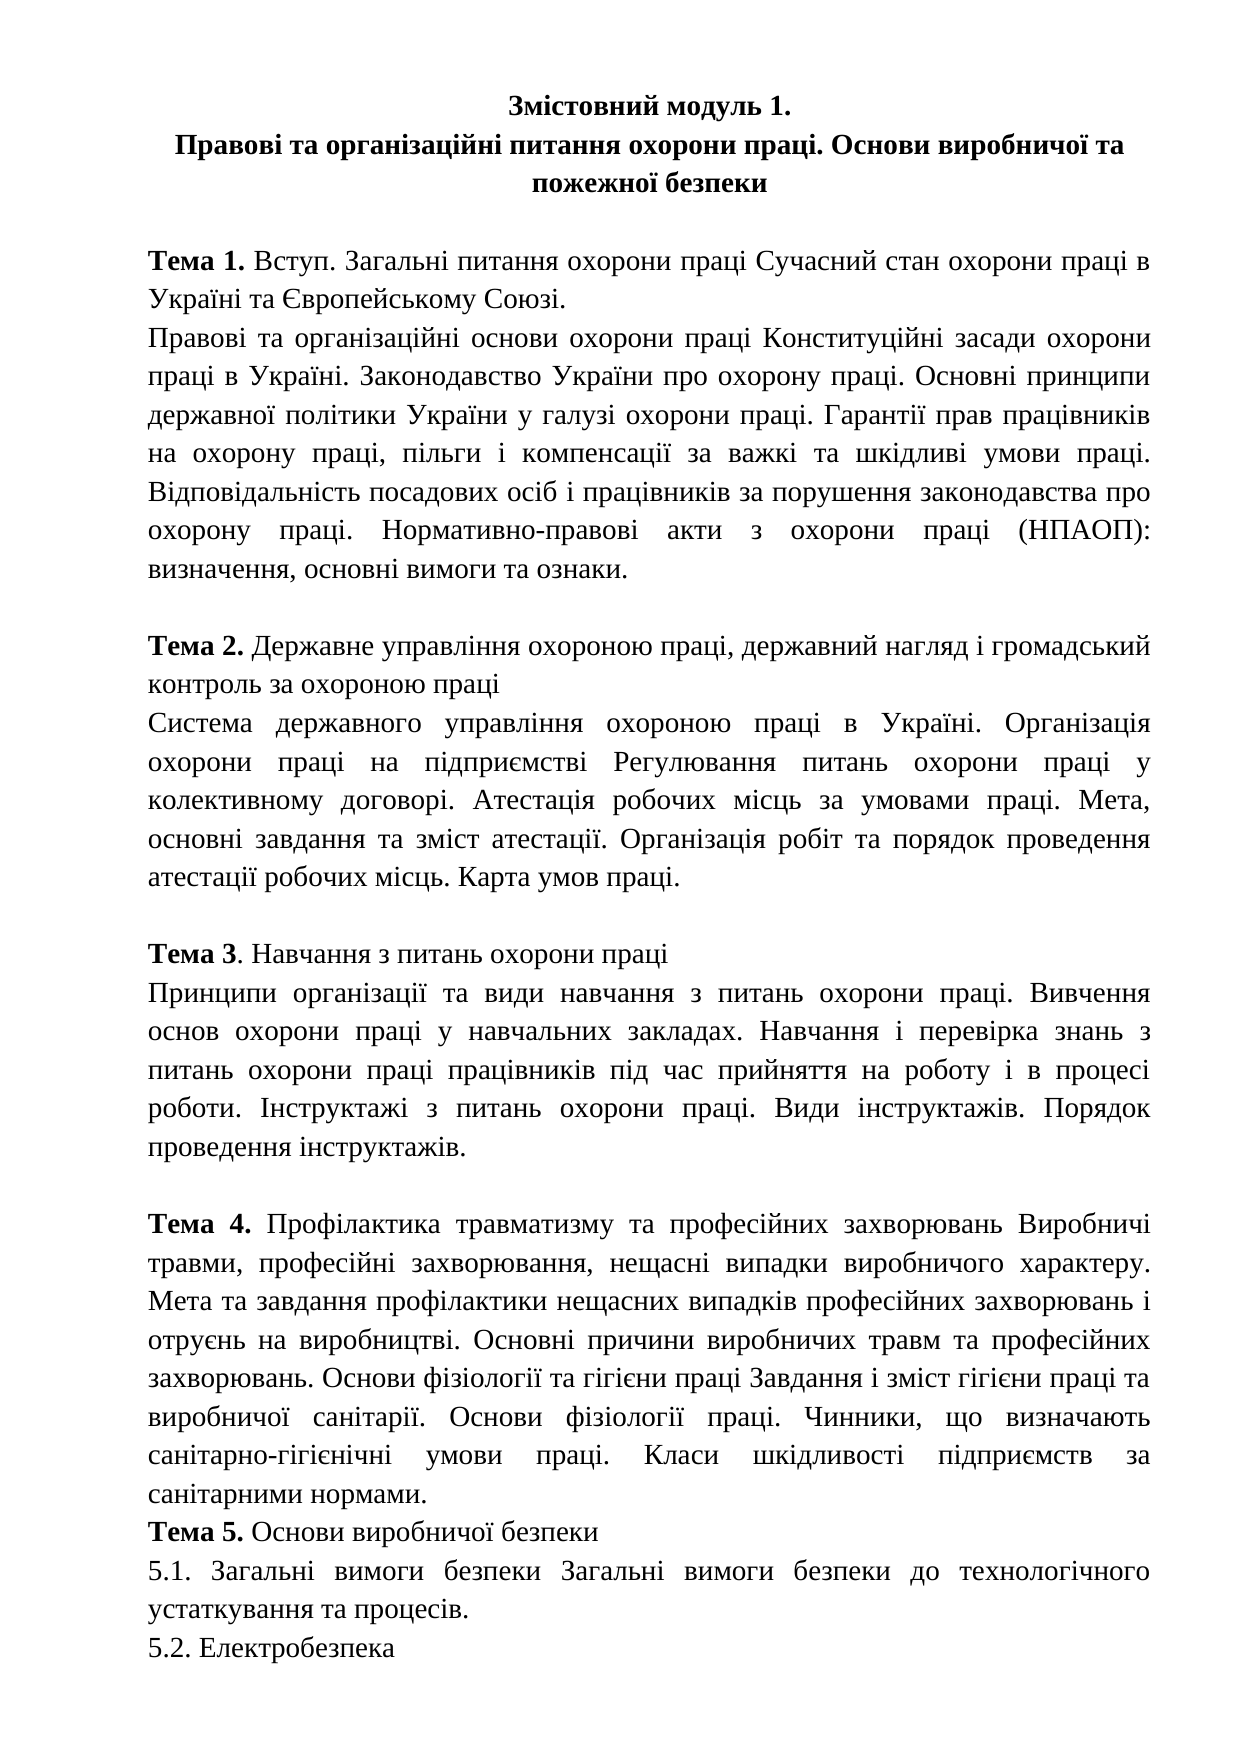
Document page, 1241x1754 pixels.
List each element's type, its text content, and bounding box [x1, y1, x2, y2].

text Система державного управління охороною праці в Україні. Організація охорони праці на підприємстві Регулювання питань охорони праці у колективному договорі. Атестація робочих місць за умовами праці. Мета, основні завдання та зміст атестації. Організація робіт та порядок проведення атестації робочих місць. Карта умов праці. [148, 705, 1152, 893]
text Правові та організаційні основи охорони праці Конституційні засади охорони праці в Україні. Законодавство України про охорону праці. Основні принципи державної політики України у галузі охорони праці. Гарантії прав працівників на охорону праці, пільги і компенсації за важкі та шкідливі умови праці. Відповідальність посадових осіб і працівників за порушення законодавства про охорону праці. Нормативно-правові акти з охорони праці (НПАОП): визначення, основні вимоги та ознаки. [148, 320, 1152, 584]
text Тема 1. Вступ. Загальні питання охорони праці Сучасний стан охорони праці в Україні та Європейському Союзі. [148, 243, 1152, 315]
text Правові та організаційні питання охорони праці. Основи виробничої та пожежної безпеки [148, 127, 1152, 199]
text 5.1. Загальні вимоги безпеки Загальні вимоги безпеки до технологічного устаткування та процесів. [148, 1553, 1152, 1625]
text 5.2. Електробезпека [148, 1630, 1152, 1664]
text Змістовний модуль 1. [148, 88, 1152, 122]
text Тема 2. Державне управління охороною праці, державний нагляд і громадський контроль за охороною праці [148, 628, 1152, 700]
text Принципи організації та види навчання з питань охорони праці. Вивчення основ охорони праці у навчальних закладах. Навчання і перевірка знань з питань охорони праці працівників під час прийняття на роботу і в процесі роботи. Інструктажі з питань охорони праці. Види інструктажів. Порядок проведення інструктажів. [148, 975, 1152, 1163]
text Тема 5. Основи виробничої безпеки [148, 1514, 1152, 1548]
text Тема 4. Профілактика травматизму та професійних захворювань Виробничі травми, професійні захворювання, нещасні випадки виробничого характеру. Мета та завдання профілактики нещасних випадків професійних захворювань і отруєнь на виробництві. Основні причини виробничих травм та професійних захворювань. Основи фізіології та гігієни праці Завдання і зміст гігієни праці та виробничої санітарії. Основи фізіології праці. Чинники, що визначають санітарно-гігієнічні умови праці. Класи шкідливості підприємств за санітарними нормами. [148, 1206, 1152, 1509]
text Тема 3. Навчання з питань охорони праці [148, 936, 1152, 970]
